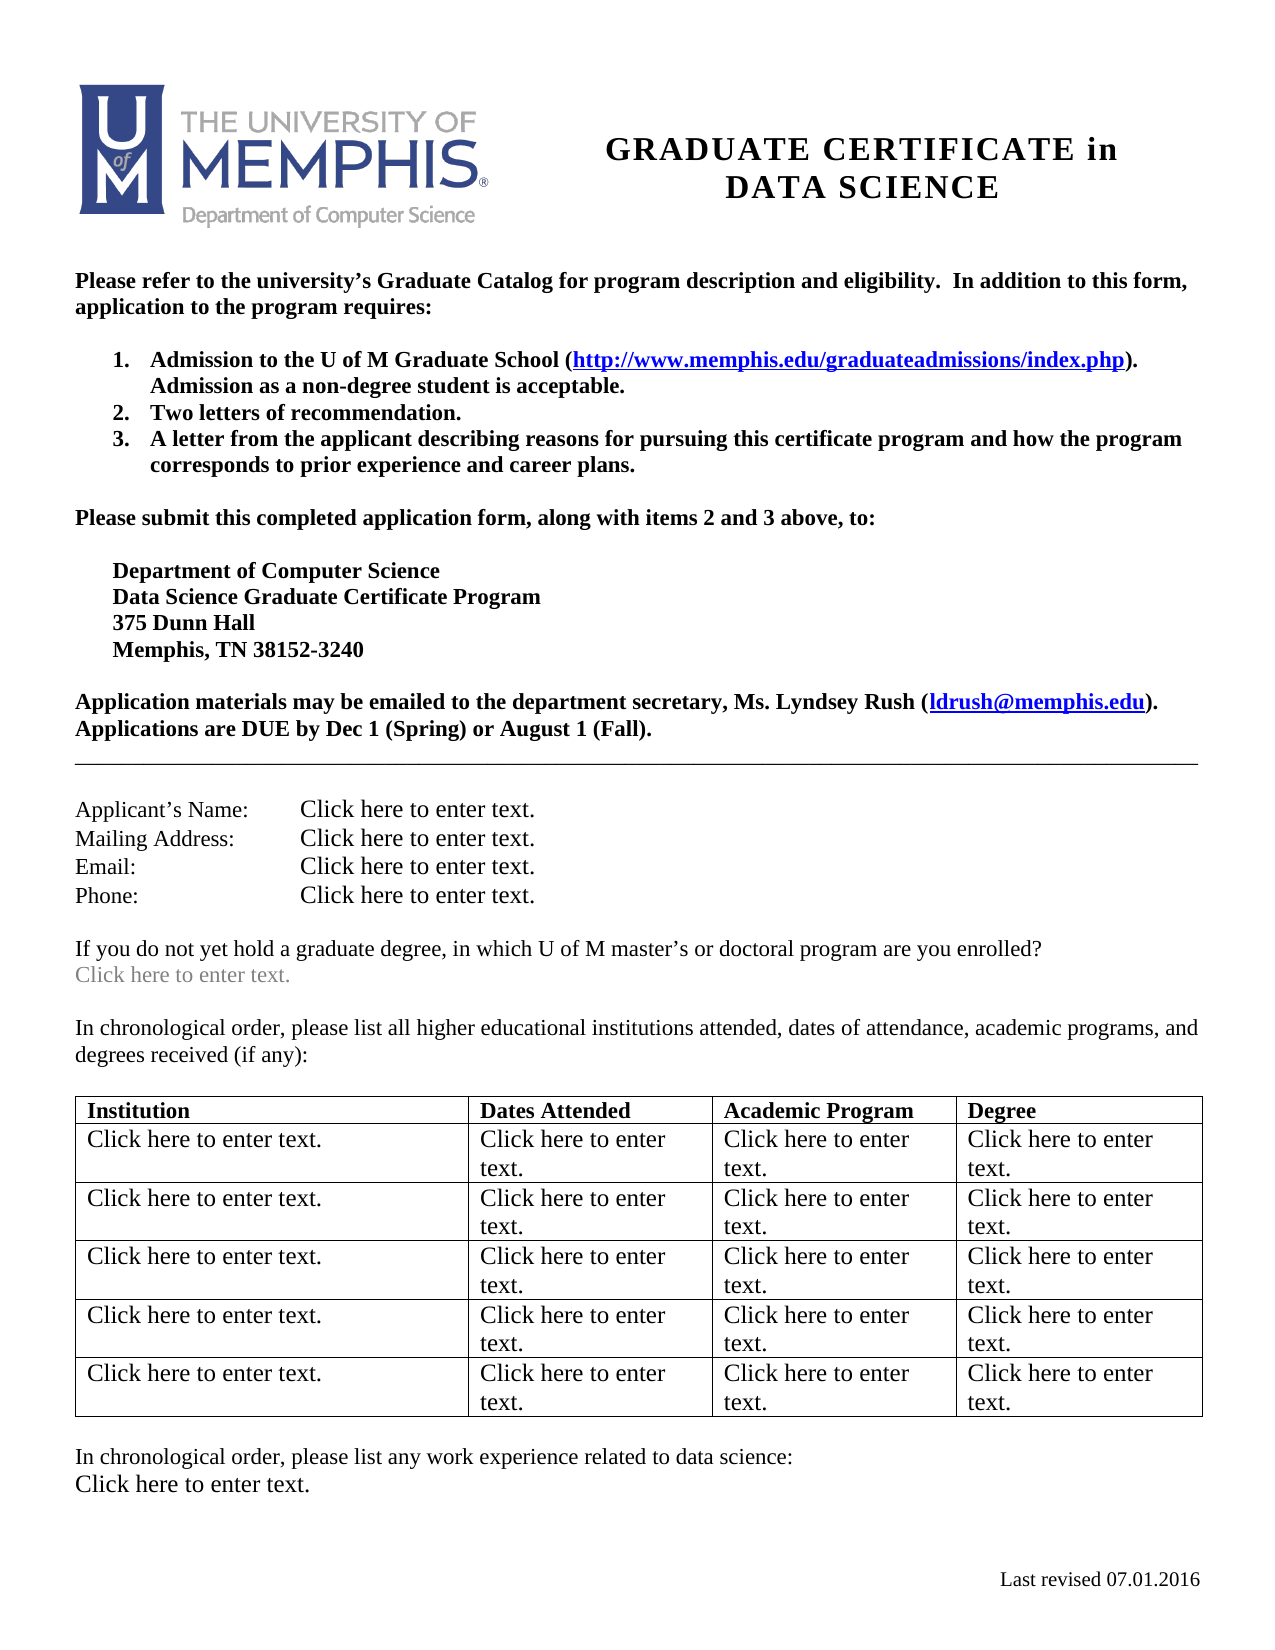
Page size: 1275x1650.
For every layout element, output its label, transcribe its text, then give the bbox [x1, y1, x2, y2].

text 375 Dunn Hall [112, 609, 1200, 636]
table_header Degree [957, 1097, 1202, 1123]
text Phone: [75, 880, 1200, 909]
text In chronological order, please list any work experience related to data science: [75, 1443, 1200, 1469]
text Applicant’s Name: [75, 794, 1200, 823]
text Mailing Address: [75, 823, 1200, 851]
table_cell [957, 1124, 1202, 1182]
table_cell [76, 1358, 468, 1416]
table_header Dates Attended [469, 1097, 712, 1123]
text Application materials may be emailed to the department secretary, Ms. Lyndsey Rush (ldrush@memphis.edu). Applications are DUE by Dec 1 (Spring) or August 1 (Fall). [75, 688, 1200, 741]
table_cell [76, 1300, 468, 1357]
table_cell [713, 1241, 956, 1299]
table_cell [76, 1183, 468, 1240]
text Memphis, TN 38152-3240 [112, 636, 1200, 662]
table_cell [469, 1124, 712, 1182]
table_cell [469, 1183, 712, 1240]
text __________________________________________________________________________________________________ [75, 741, 1200, 767]
text Please submit this completed application form, along with items 2 and 3 above, to: [75, 504, 1200, 530]
text Please refer to the university’s Graduate Catalog for program description and eligibility. In addition to this form, application to the program requires: [75, 267, 1200, 319]
table_cell [957, 1300, 1202, 1357]
picture [75, 75, 535, 241]
table_cell [469, 1300, 712, 1357]
table_cell [957, 1183, 1202, 1240]
table_cell [957, 1241, 1202, 1299]
table_cell [713, 1124, 956, 1182]
text In chronological order, please list all higher educational institutions attended, dates of attendance, academic programs, and degrees received (if any): [75, 1014, 1200, 1096]
table_cell [713, 1358, 956, 1416]
table_cell [713, 1183, 956, 1240]
text Department of Computer Science Data Science Graduate Certificate Program [112, 557, 1200, 609]
text If you do not yet hold a graduate degree, in which U of M master’s or doctoral program are you enrolled? [75, 935, 1200, 988]
table_header Institution [76, 1097, 468, 1123]
table_cell [76, 1124, 468, 1182]
text Email: [75, 851, 1200, 880]
list Admission to the U of M Graduate School (http://www.memphis.edu/graduateadmissions/index.php). Admission as a non-degree student is acceptable. [112, 346, 1200, 398]
table_cell [469, 1358, 712, 1416]
table_cell [469, 1241, 712, 1299]
table_cell [957, 1358, 1202, 1416]
table_cell [76, 1241, 468, 1299]
table_header Academic Program [713, 1097, 956, 1123]
list Two letters of recommendation. [112, 398, 1200, 425]
table_cell [713, 1300, 956, 1357]
list A letter from the applicant describing reasons for pursuing this certificate program and how the program corresponds to prior experience and career plans. [112, 425, 1200, 478]
